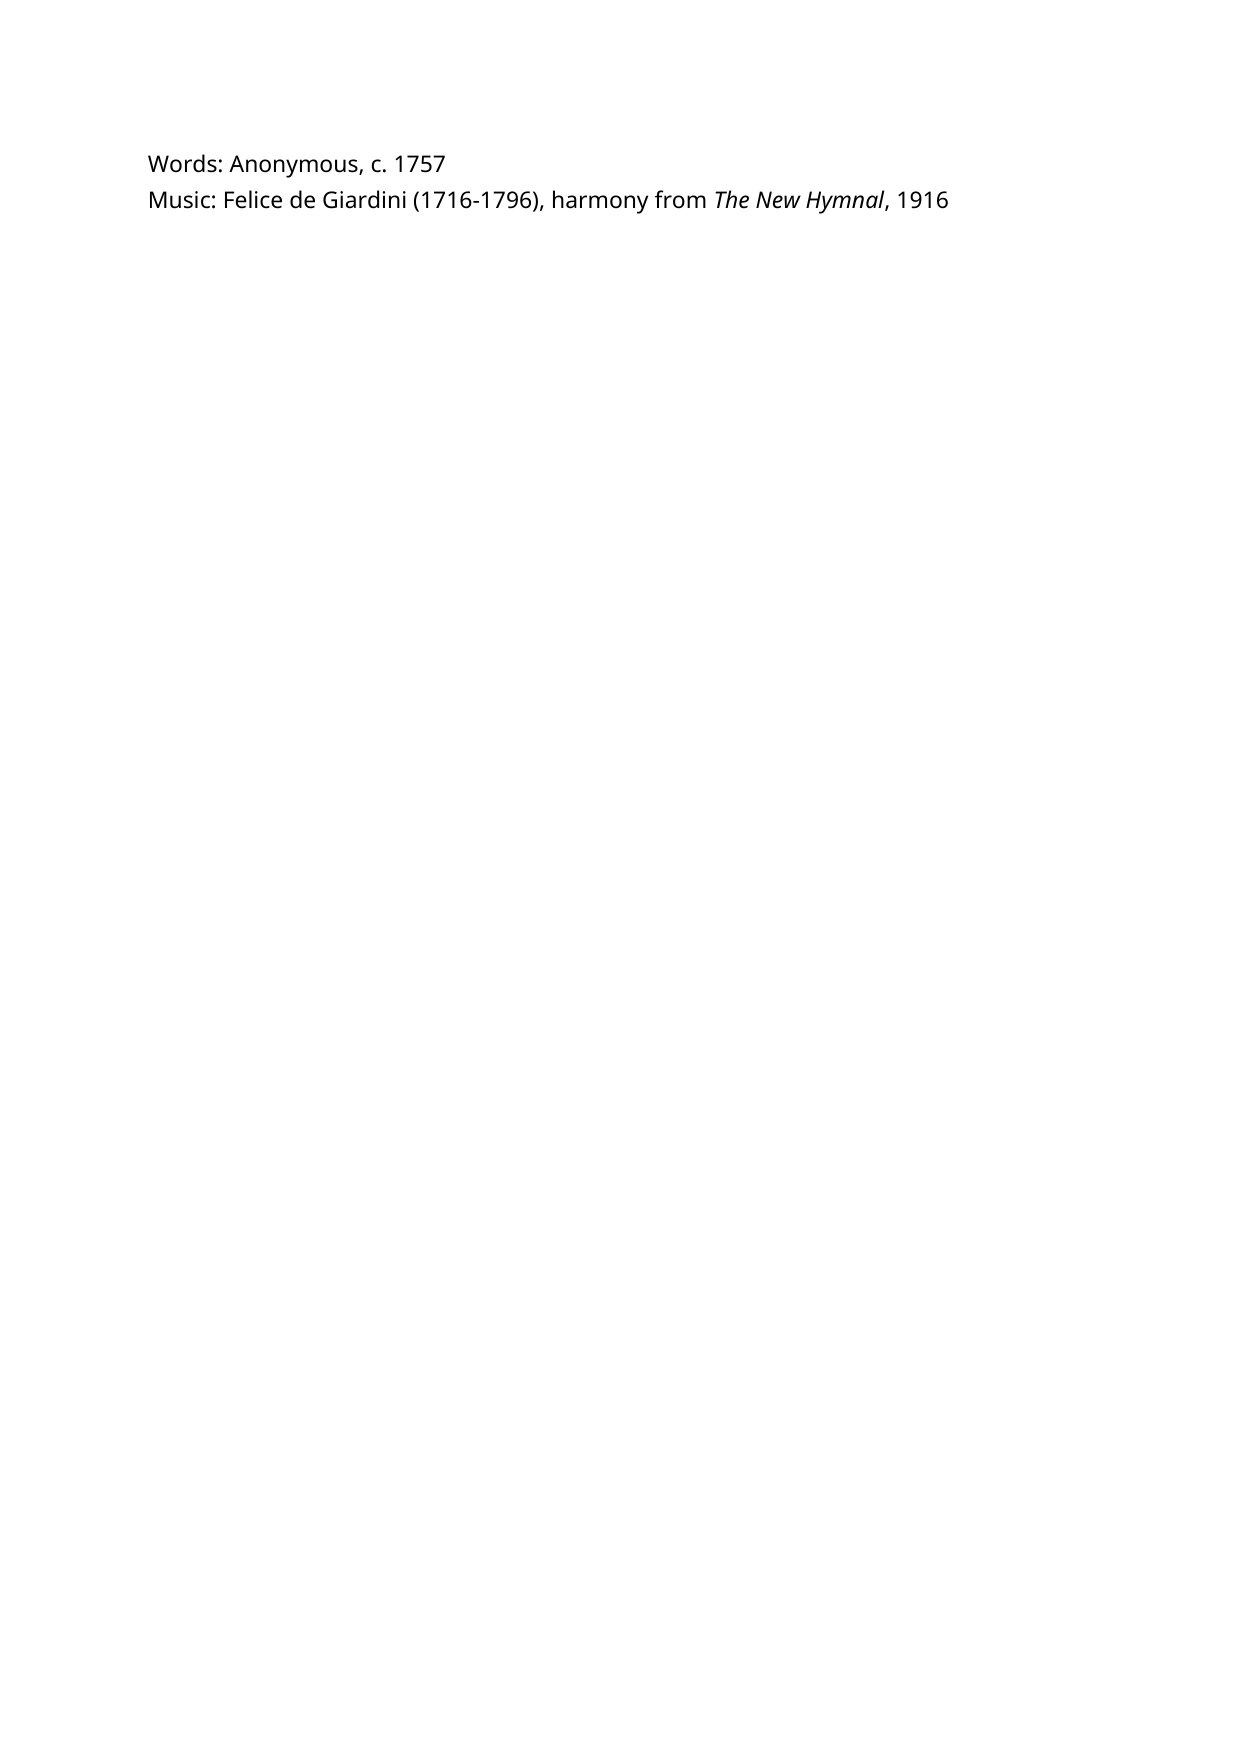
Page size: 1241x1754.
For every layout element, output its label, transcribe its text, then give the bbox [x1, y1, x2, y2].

text Words: Anonymous, c. 1757 [148, 148, 1093, 179]
text Music: Felice de Giardini (1716-1796), harmony from The New Hymnal, 1916 [148, 183, 1093, 215]
